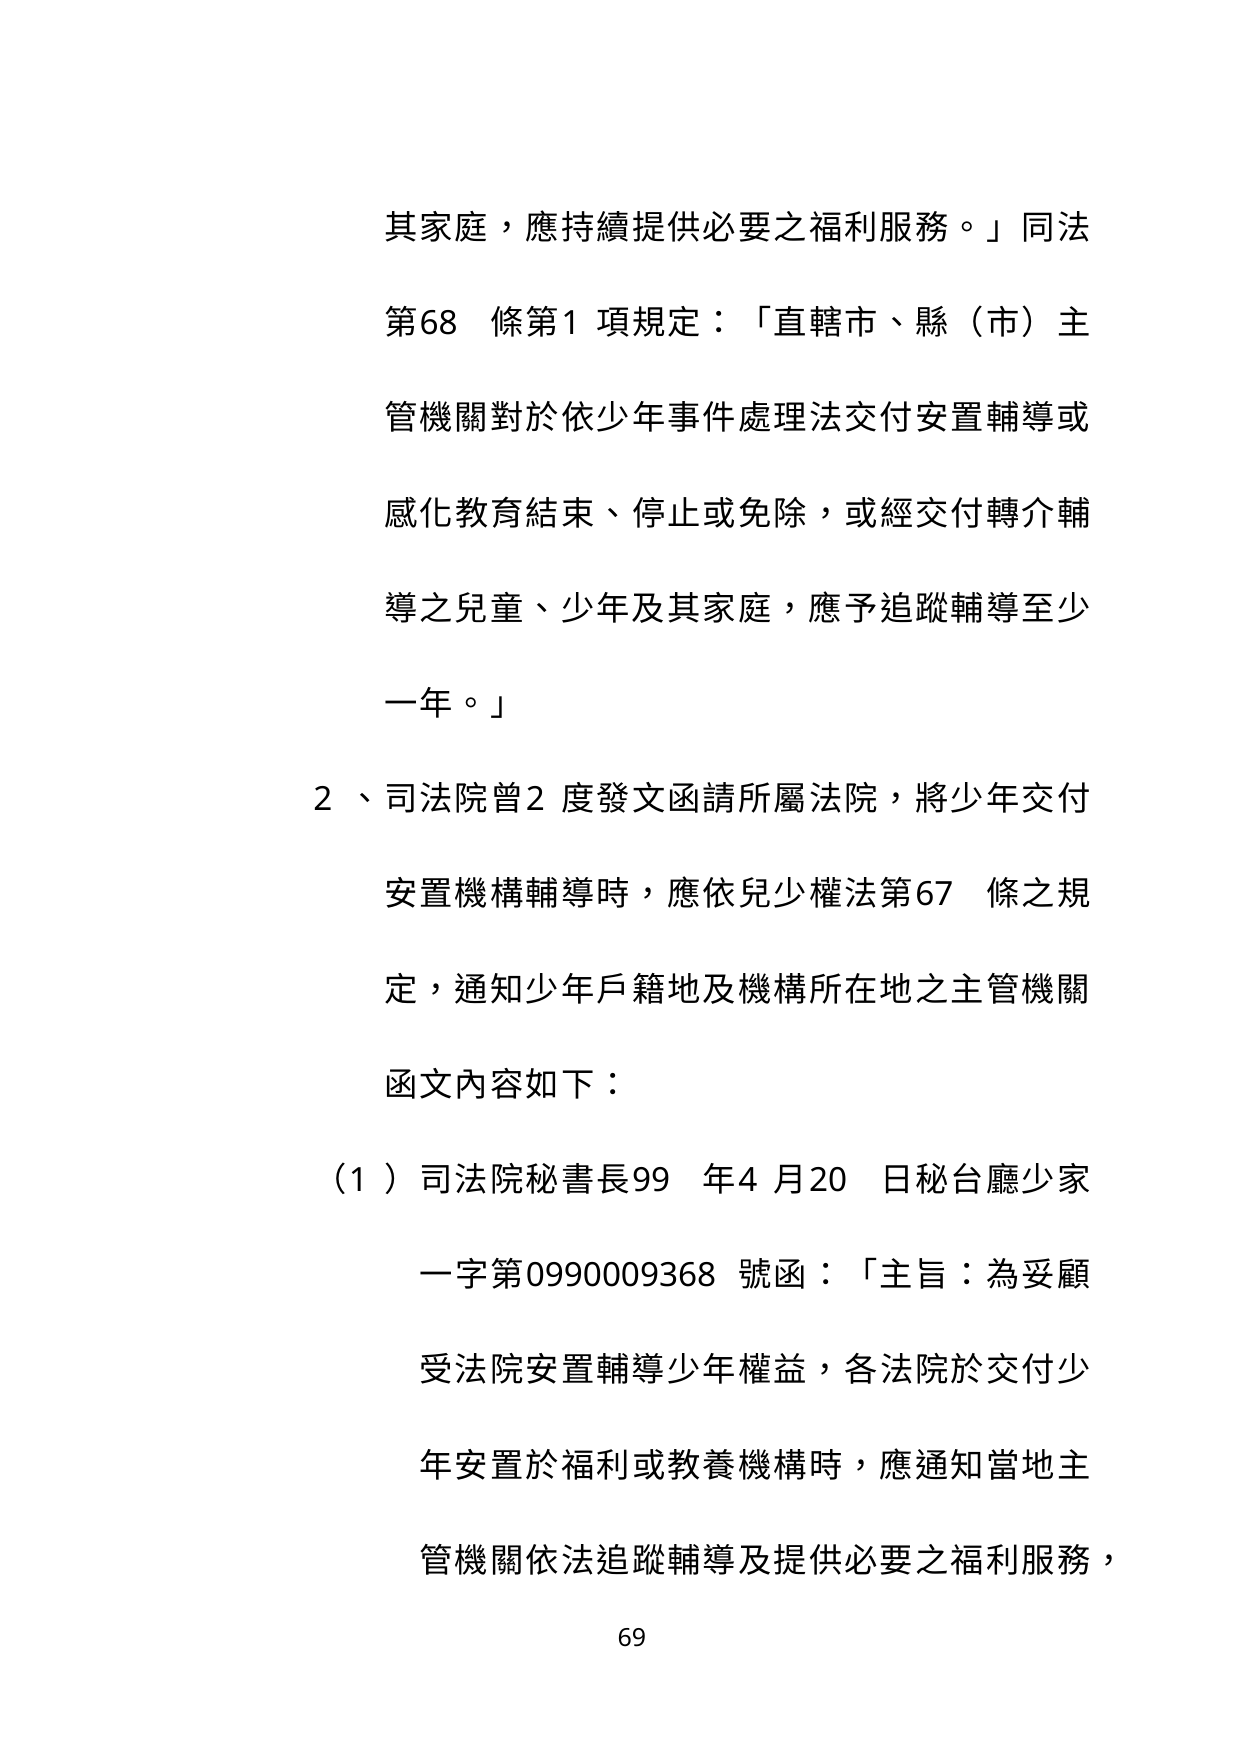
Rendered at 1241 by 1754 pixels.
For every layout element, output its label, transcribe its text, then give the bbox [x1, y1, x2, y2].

subtitle 司法院曾2度發文函請所屬法院，將少年交付安置機構輔導時，應依兒少權法第67條之規定，通知少年戶籍地及機構所在地之主管機關，函文內容如下： [296, 748, 1092, 1129]
